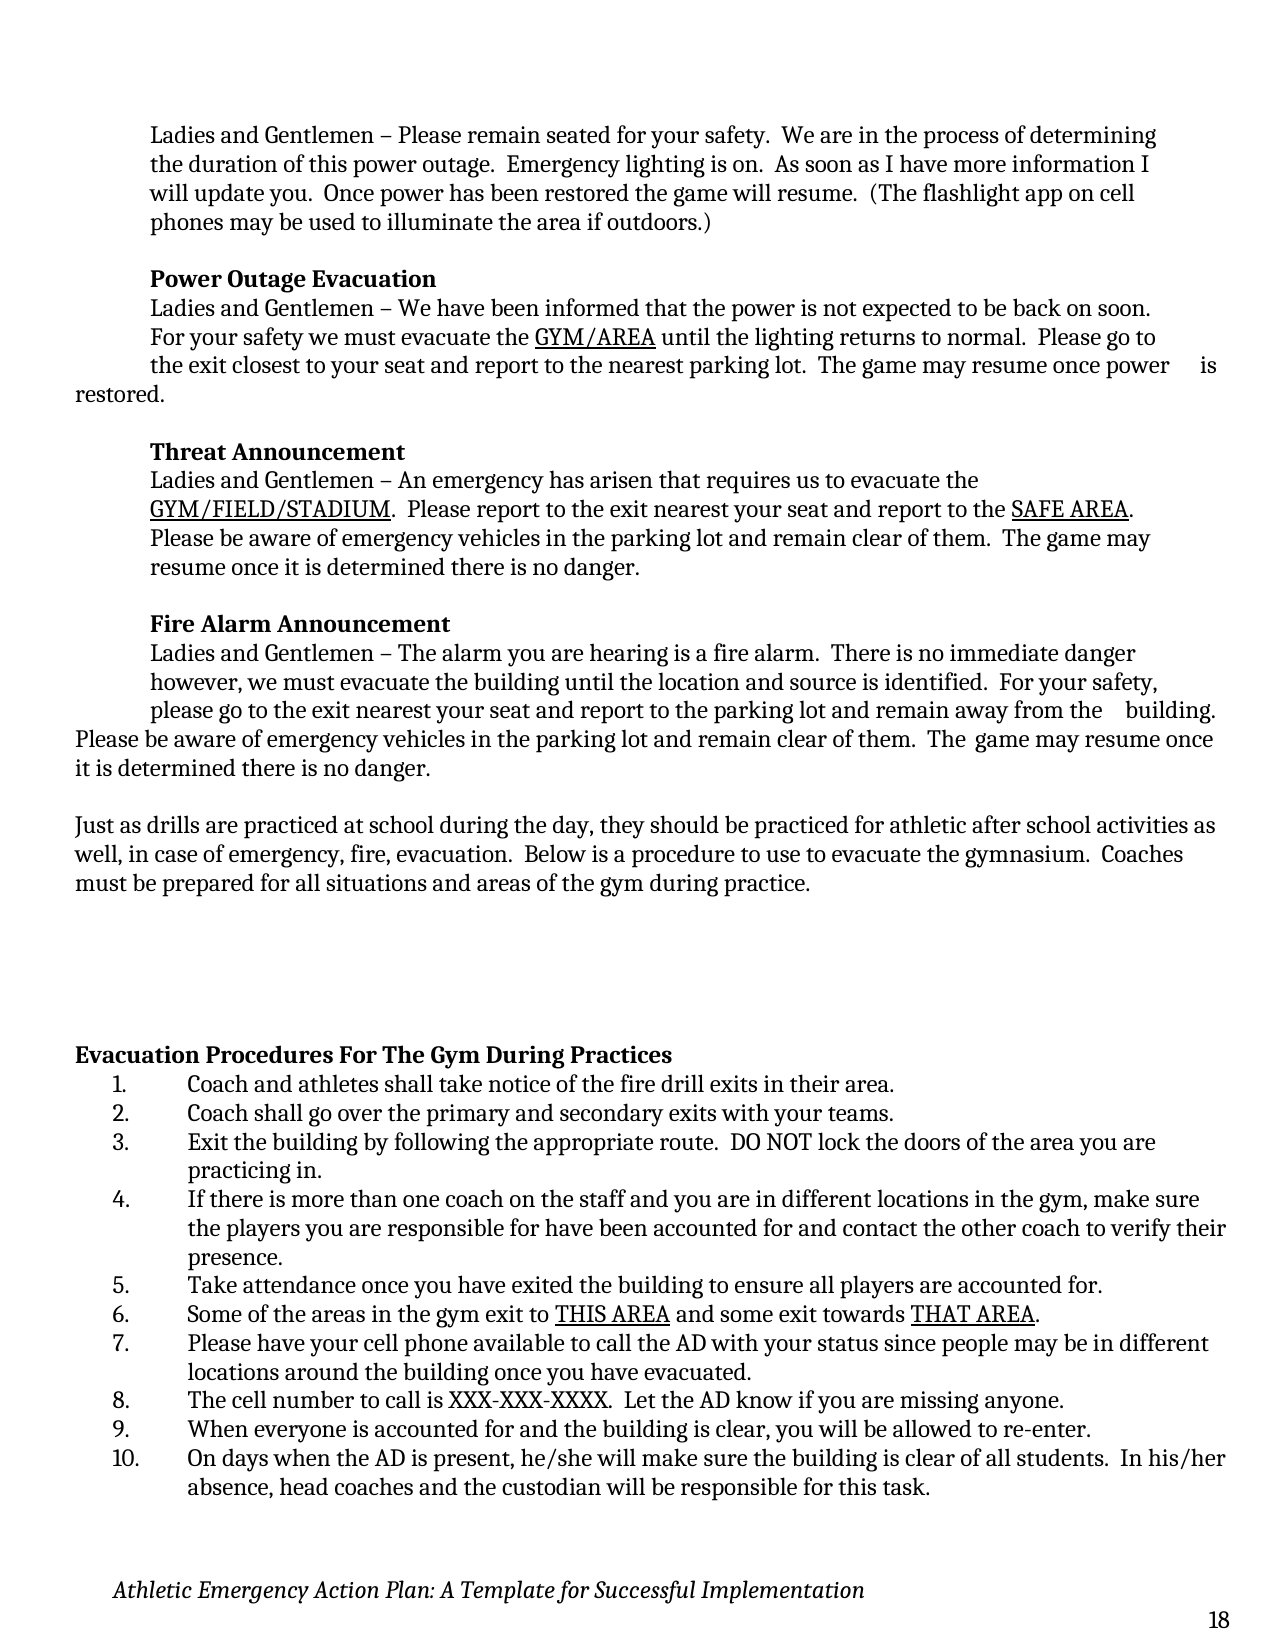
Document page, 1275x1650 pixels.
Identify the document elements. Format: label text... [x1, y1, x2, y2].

list When everyone is accounted for and the building is clear, you will be allowed to re-enter. [112, 1415, 1230, 1444]
text Evacuation Procedures For The Gym During Practices [75, 1041, 1230, 1070]
list The cell number to call is XXX-XXX-XXXX. Let the AD know if you are missing anyone. [112, 1386, 1230, 1415]
list Exit the building by following the appropriate route. DO NOT lock the doors of the area you are practicing in. [112, 1128, 1230, 1185]
text Ladies and Gentlemen – An emergency has arisen that requires us to evacuate the GYM/FIELD/STADIUM. Please report to the exit nearest your seat and report to the SAFE AREA. Please be aware of emergency vehicles in the parking lot and remain clear of them. The game may resume once it is determined there is no danger. [75, 466, 1230, 581]
list Please have your cell phone available to call the AD with your status since people may be in different locations around the building once you have evacuated. [112, 1329, 1230, 1386]
text Threat Announcement [75, 438, 1230, 466]
text Ladies and Gentlemen – The alarm you are hearing is a fire alarm. There is no immediate danger however, we must evacuate the building until the location and source is identified. For your safety, please go to the exit nearest your seat and report to the parking lot and remain away from the building. Please be aware of emergency vehicles in the parking lot and remain clear of them. The game may resume once it is determined there is no danger. [75, 639, 1230, 783]
list If there is more than one coach on the staff and you are in different locations in the gym, make sure the players you are responsible for have been accounted for and contact the other coach to verify their presence. [112, 1185, 1230, 1271]
text Ladies and Gentlemen – We have been informed that the power is not expected to be back on soon. For your safety we must evacuate the GYM/AREA until the lighting returns to normal. Please go to the exit closest to your seat and report to the nearest parking lot. The game may resume once power is restored. [75, 294, 1230, 409]
text Ladies and Gentlemen – Please remain seated for your safety. We are in the process of determining the duration of this power outage. Emergency lighting is on. As soon as I have more information I will update you. Once power has been restored the game will resume. (The flashlight app on cell phones may be used to illuminate the area if outdoors.) [75, 121, 1230, 236]
list On days when the AD is present, he/she will make sure the building is clear of all students. In his/her absence, head coaches and the custodian will be responsible for this task. [112, 1444, 1230, 1501]
list Some of the areas in the gym exit to THIS AREA and some exit towards THAT AREA. [112, 1300, 1230, 1329]
list Coach and athletes shall take notice of the fire drill exits in their area. [112, 1070, 1230, 1099]
text Fire Alarm Announcement [75, 610, 1230, 639]
list Coach shall go over the primary and secondary exits with your teams. [112, 1099, 1230, 1128]
text Power Outage Evacuation [75, 265, 1230, 294]
text Just as drills are practiced at school during the day, they should be practiced for athletic after school activities as well, in case of emergency, fire, evacuation. Below is a procedure to use to evacuate the gymnasium. Coaches must be prepared for all situations and areas of the gym during practice. [75, 811, 1230, 898]
list Take attendance once you have exited the building to ensure all players are accounted for. [112, 1271, 1230, 1300]
